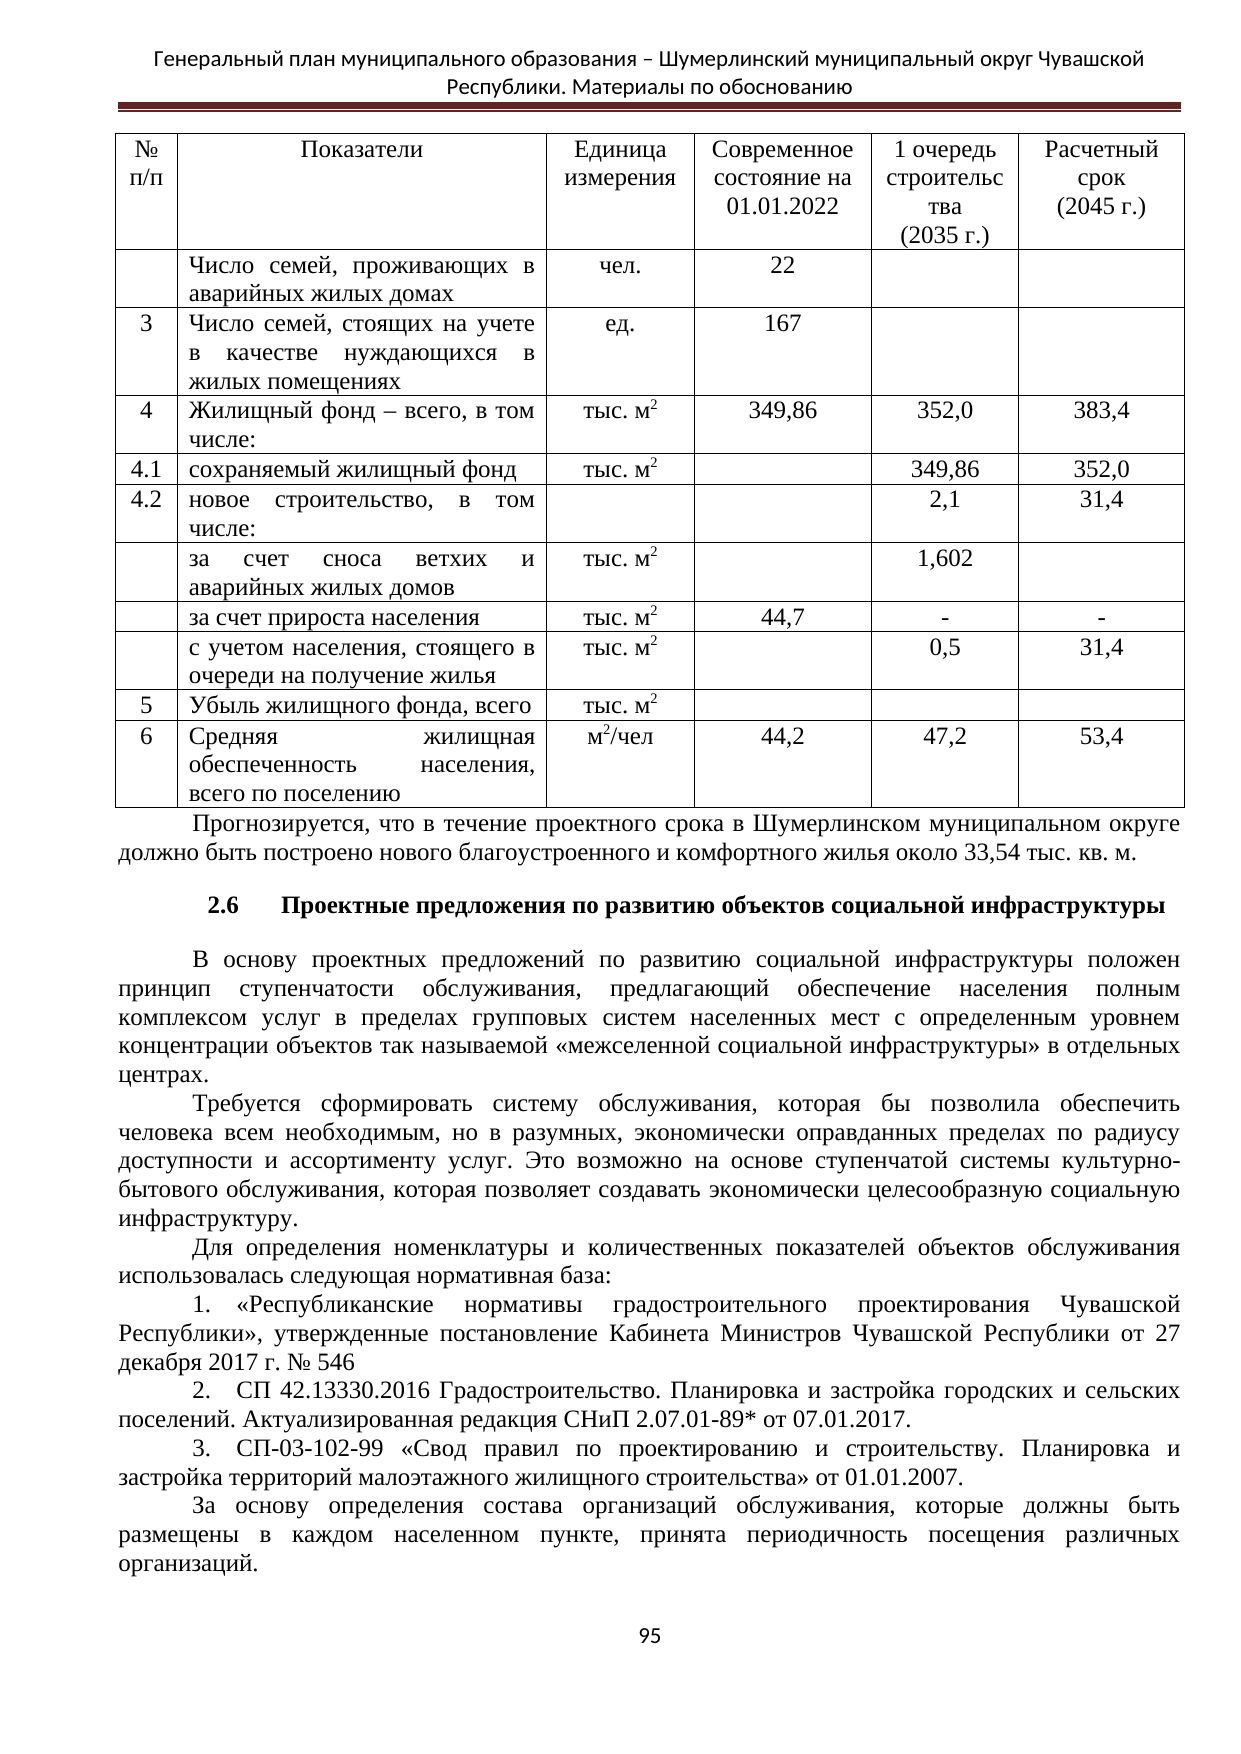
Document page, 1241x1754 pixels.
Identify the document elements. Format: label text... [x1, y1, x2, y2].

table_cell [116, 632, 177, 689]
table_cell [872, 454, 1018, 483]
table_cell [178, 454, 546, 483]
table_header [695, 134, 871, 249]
list СП 42.13330.2016 Градостроительство. Планировка и застройка городских и сельских поселений. Актуализированная редакция СНиП 2.07.01-89* от 07.01.2017. [118, 1376, 1181, 1433]
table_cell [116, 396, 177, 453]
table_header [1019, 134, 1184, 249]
list Проектные предложения по развитию объектов социальной инфраструктуры [118, 891, 1181, 919]
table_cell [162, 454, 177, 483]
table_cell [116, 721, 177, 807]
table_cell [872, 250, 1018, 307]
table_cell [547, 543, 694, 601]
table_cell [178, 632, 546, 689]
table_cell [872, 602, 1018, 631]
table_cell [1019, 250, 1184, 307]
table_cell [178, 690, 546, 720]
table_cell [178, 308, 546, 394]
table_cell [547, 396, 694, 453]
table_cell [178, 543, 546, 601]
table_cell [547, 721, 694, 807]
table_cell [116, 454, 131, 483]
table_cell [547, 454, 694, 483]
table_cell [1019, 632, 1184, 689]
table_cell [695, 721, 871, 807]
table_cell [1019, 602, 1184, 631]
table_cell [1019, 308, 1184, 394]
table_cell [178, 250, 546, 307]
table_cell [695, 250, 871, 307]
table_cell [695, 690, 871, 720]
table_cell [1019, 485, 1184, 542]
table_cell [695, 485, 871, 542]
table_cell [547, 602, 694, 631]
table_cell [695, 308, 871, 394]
text Прогнозируется, что в течение проектного срока в Шумерлинском муниципальном округе должно быть построено нового благоустроенного и комфортного жилья около 33,54 тыс. кв. м. [118, 808, 1181, 866]
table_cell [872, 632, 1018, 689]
text За основу определения состава организаций обслуживания, которые должны быть размещены в каждом населенном пункте, принята периодичность посещения различных организаций. [118, 1491, 1181, 1577]
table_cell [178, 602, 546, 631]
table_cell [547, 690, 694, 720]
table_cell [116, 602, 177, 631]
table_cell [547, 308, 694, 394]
list СП-03-102-99 «Свод правил по проектированию и строительству. Планировка и застройка территорий малоэтажного жилищного строительства» от 01.01.2007. [118, 1433, 1181, 1491]
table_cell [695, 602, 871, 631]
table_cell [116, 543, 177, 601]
text Требуется сформировать систему обслуживания, которая бы позволила обеспечить человека всем необходимым, но в разумных, экономически оправданных пределах по радиусу доступности и ассортименту услуг. Это возможно на основе ступенчатой системы культурно-бытового обслуживания, которая позволяет создавать экономически целесообразную социальную инфраструктуру. [118, 1088, 1181, 1232]
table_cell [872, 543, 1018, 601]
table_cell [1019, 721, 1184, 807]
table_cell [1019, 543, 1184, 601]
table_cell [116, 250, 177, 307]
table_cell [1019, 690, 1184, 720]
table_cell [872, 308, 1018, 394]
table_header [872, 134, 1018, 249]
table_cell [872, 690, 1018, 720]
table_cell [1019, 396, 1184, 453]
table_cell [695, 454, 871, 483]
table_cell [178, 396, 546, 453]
list «Республиканские нормативы градостроительного проектирования Чувашской Республики», утвержденные постановление Кабинета Министров Чувашской Республики от 27 декабря 2017 г. № 546 [118, 1289, 1181, 1376]
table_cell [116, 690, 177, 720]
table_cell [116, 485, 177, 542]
text В основу проектных предложений по развитию социальной инфраструктуры положен принцип ступенчатости обслуживания, предлагающий обеспечение населения полным комплексом услуг в пределах групповых систем населенных мест с определенным уровнем концентрации объектов так называемой «межселенной социальной инфраструктуры» в отдельных центрах. [118, 944, 1181, 1088]
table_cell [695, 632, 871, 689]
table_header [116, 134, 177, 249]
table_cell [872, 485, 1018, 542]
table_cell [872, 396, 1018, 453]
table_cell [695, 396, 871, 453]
text Для определения номенклатуры и количественных показателей объектов обслуживания использовалась следующая нормативная база: [118, 1232, 1181, 1289]
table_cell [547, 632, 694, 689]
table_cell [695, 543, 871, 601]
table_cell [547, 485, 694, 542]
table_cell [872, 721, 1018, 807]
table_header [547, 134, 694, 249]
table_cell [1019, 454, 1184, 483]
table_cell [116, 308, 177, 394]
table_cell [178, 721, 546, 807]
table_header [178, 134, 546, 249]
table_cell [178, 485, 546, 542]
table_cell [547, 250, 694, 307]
